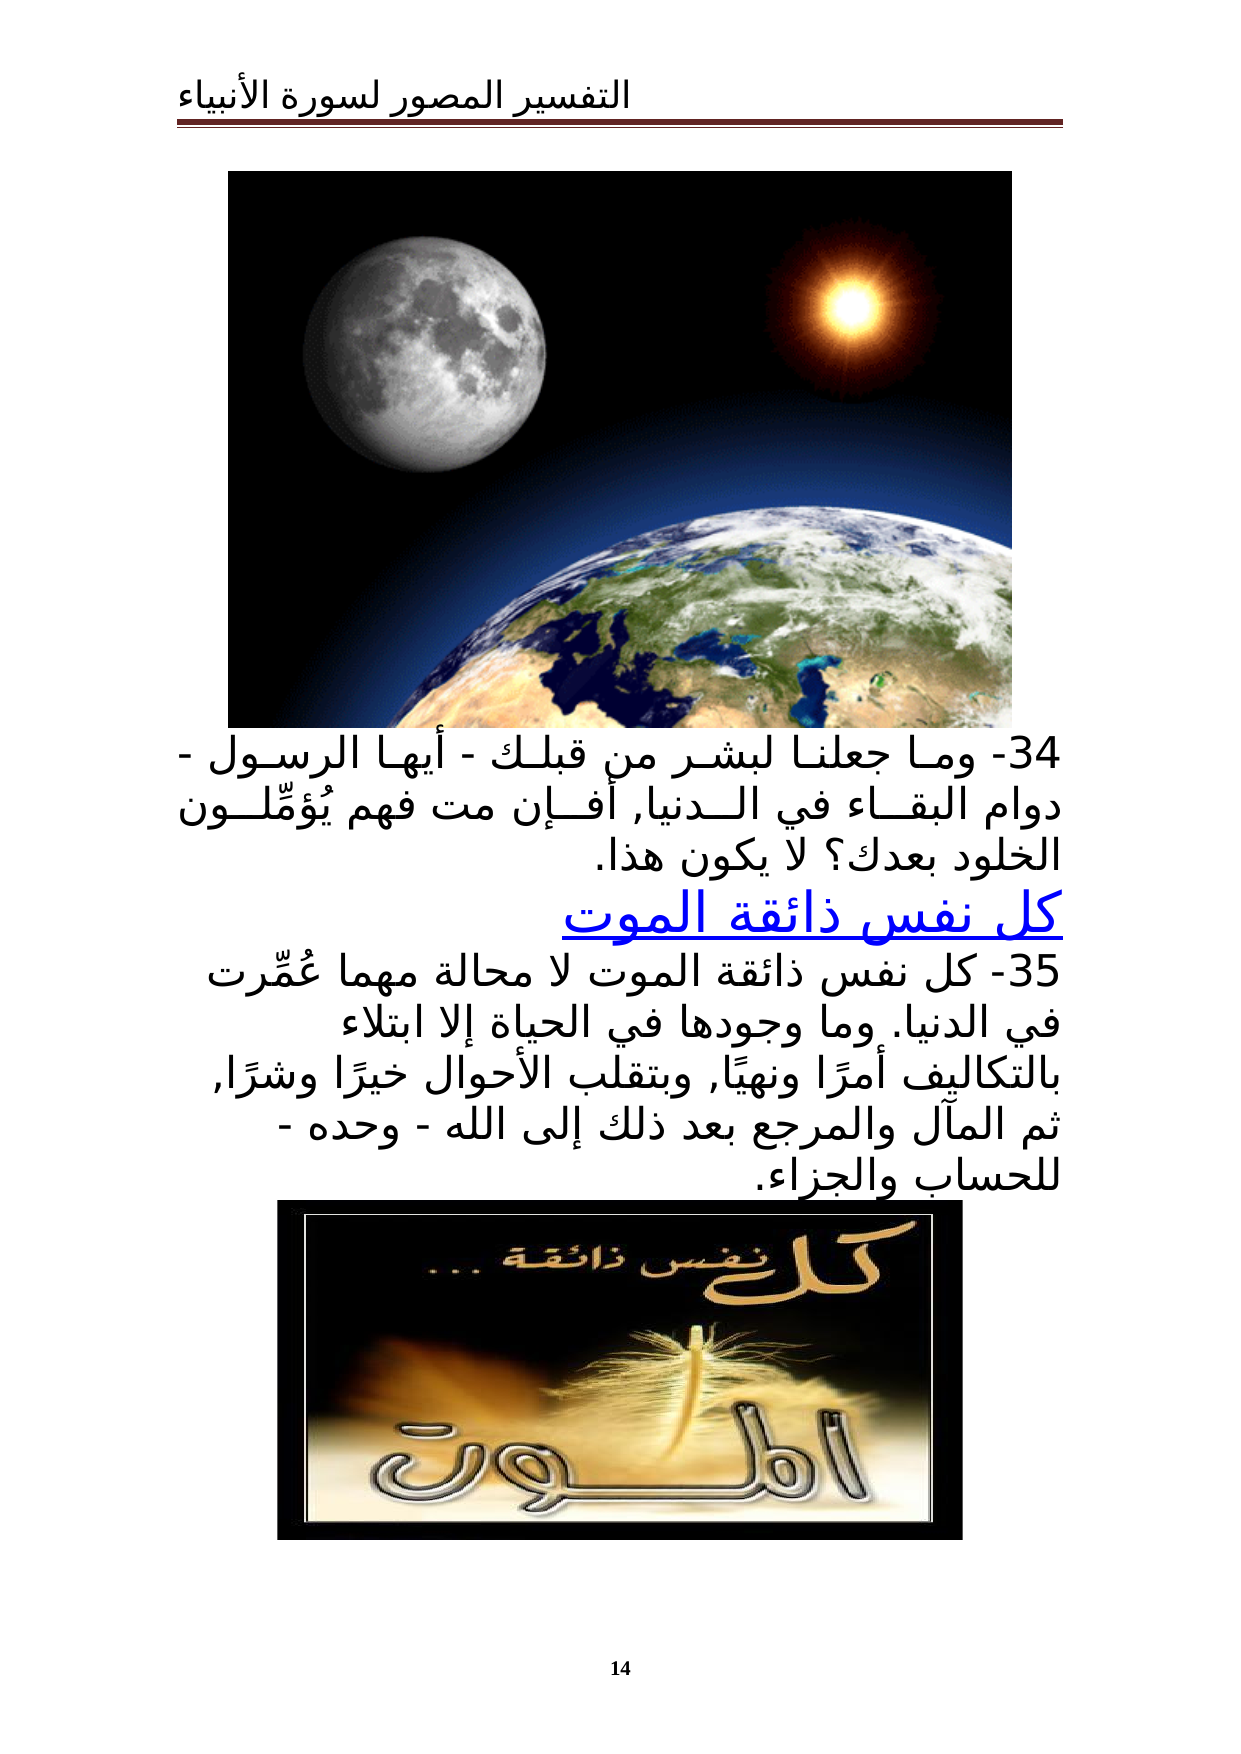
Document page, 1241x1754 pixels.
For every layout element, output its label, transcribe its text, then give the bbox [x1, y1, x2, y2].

picture [277, 1200, 963, 1540]
text 35- كل نفس ذائقة الموت لا محالة مهما عُمِّرت في الدنيا. وما وجودها في الحياة إلا ابتلاء بالتكاليف أمرًا ونهيًا, وبتقلب الأحوال خيرًا وشرًا, ثم المآل والمرجع بعد ذلك إلى الله - وحده - للحساب والجزاء. [177, 946, 1063, 1201]
text 34- وما جعلنا لبشر من قبلك - أيها الرسول - دوام البقاء في الدنيا, أفإن مت فهم يُؤمِّلون الخلود بعدك؟ لا يكون هذا. [177, 728, 1063, 881]
picture [228, 171, 1012, 728]
text كل نفس ذائقة الموت [177, 881, 1063, 946]
